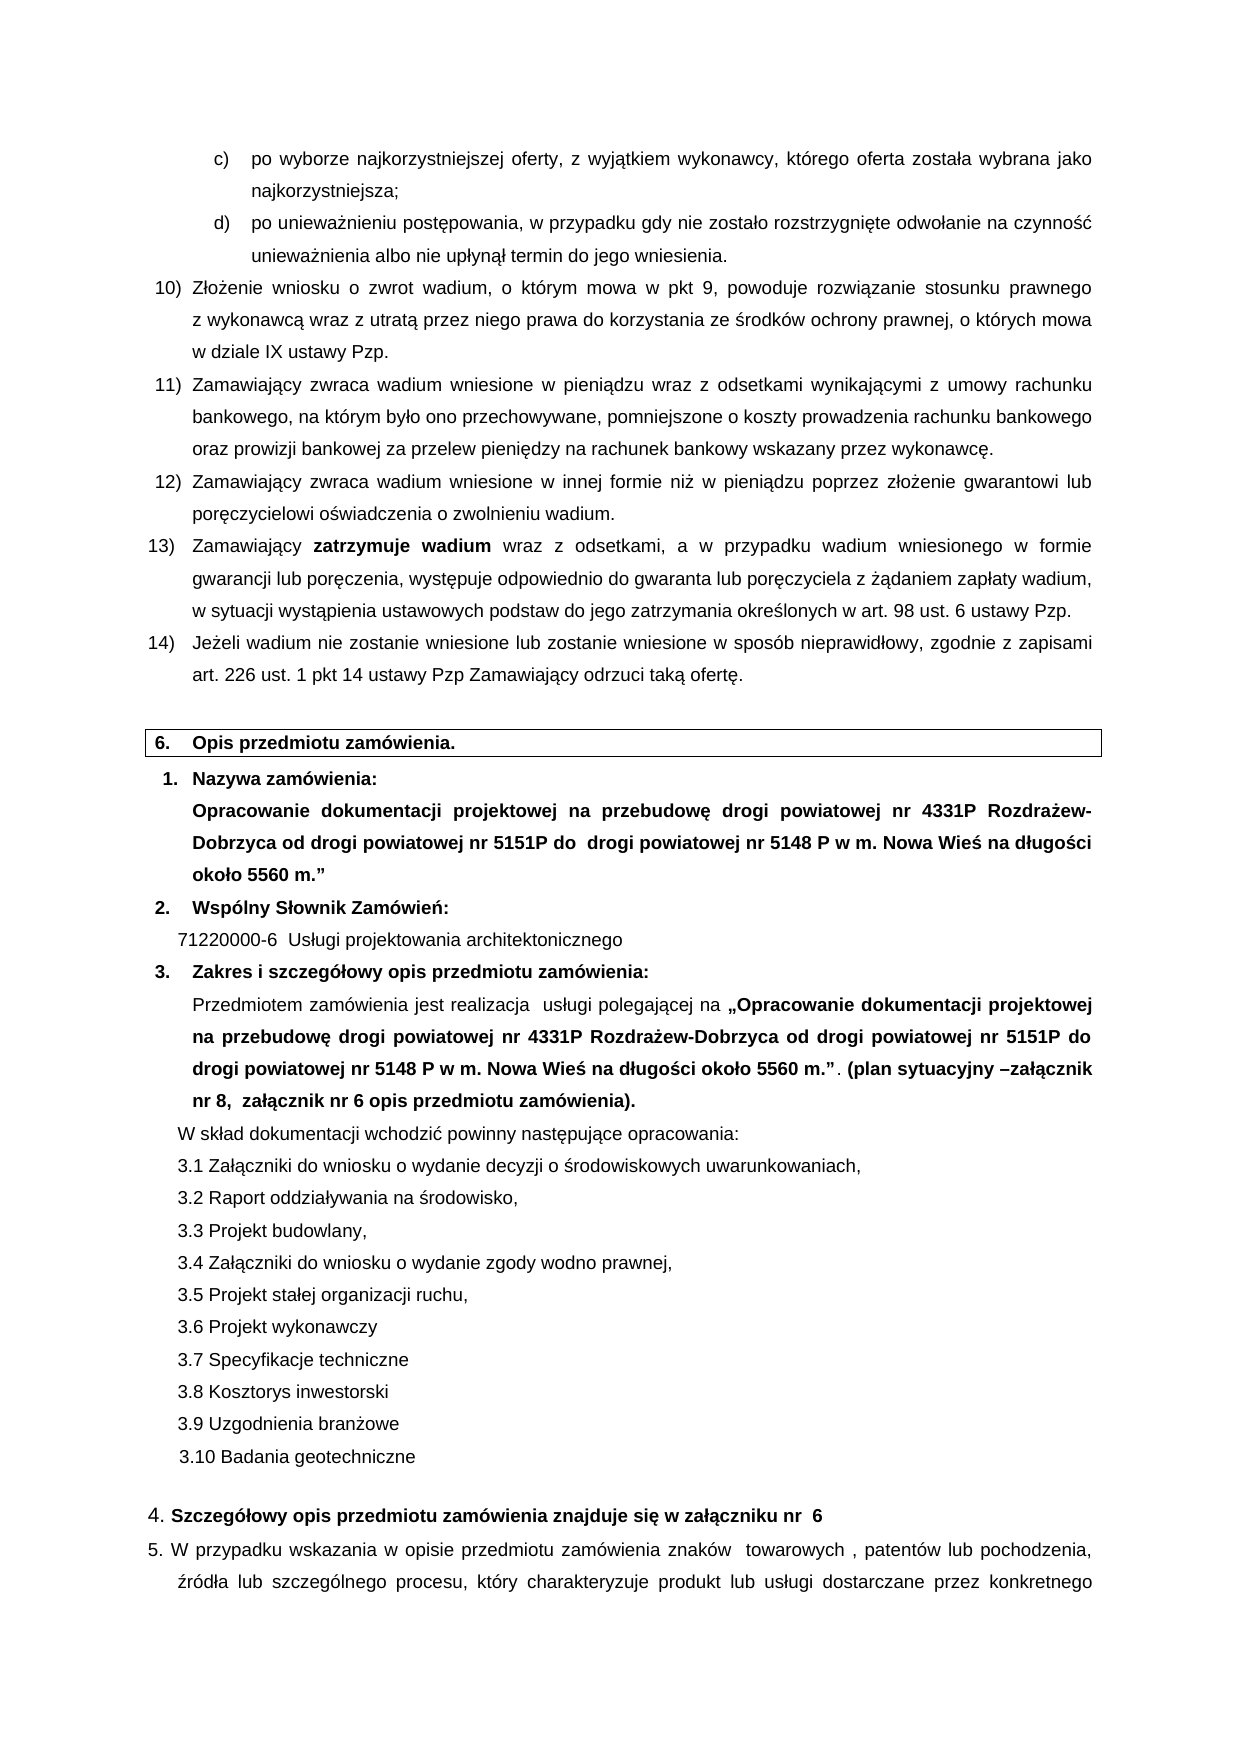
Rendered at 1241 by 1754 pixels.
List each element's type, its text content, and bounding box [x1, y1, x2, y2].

list Złożenie wniosku o zwrot wadium, o którym mowa w pkt 9, powoduje rozwiązanie stosunku prawnego z wykonawcą wraz z utratą przez niego prawa do korzystania ze środków ochrony prawnej, o których mowa w dziale IX ustawy Pzp. [154, 277, 1093, 363]
text 3.7 Specyfikacje techniczne [177, 1349, 1093, 1370]
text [148, 1539, 1093, 1593]
text 3.6 Projekt wykonawczy [177, 1316, 1093, 1338]
list Nazywa zamówienia: [162, 767, 1093, 789]
text 3.5 Projekt stałej organizacji ruchu, [177, 1284, 1093, 1306]
text 3.8 Kosztorys inwestorski [177, 1381, 1093, 1402]
text 4. Szczegółowy opis przedmiotu zamówienia znajduje się w załączniku nr 6 [148, 1503, 1093, 1527]
list Opracowanie dokumentacji projektowej na przebudowę drogi powiatowej nr 4331P Rozdrażew-Dobrzyca od drogi powiatowej nr 5151P do drogi powiatowej nr 5148 P w m. Nowa Wieś na długości około 5560 m.” [192, 800, 1093, 886]
list Zamawiający zatrzymuje wadium wraz z odsetkami, a w przypadku wadium wniesionego w formie gwarancji lub poręczenia, występuje odpowiednio do gwaranta lub poręczyciela z żądaniem zapłaty wadium, w sytuacji wystąpienia ustawowych podstaw do jego zatrzymania określonych w art. 98 ust. 6 ustawy Pzp. [148, 535, 1093, 621]
text 3.10 Badania geotechniczne [148, 1446, 1093, 1467]
list po unieważnieniu postępowania, w przypadku gdy nie zostało rozstrzygnięte odwołanie na czynność unieważnienia albo nie upłynął termin do jego wniesienia. [213, 212, 1093, 266]
list Zamawiający zwraca wadium wniesione w pieniądzu wraz z odsetkami wynikającymi z umowy rachunku bankowego, na którym było ono przechowywane, pomniejszone o koszty prowadzenia rachunku bankowego oraz prowizji bankowej za przelew pieniędzy na rachunek bankowy wskazany przez wykonawcę. [154, 374, 1093, 460]
text 3.4 Załączniki do wniosku o wydanie zgody wodno prawnej, [177, 1252, 1093, 1273]
list Opis przedmiotu zamówienia. [146, 730, 1101, 756]
text 3.1 Załączniki do wniosku o wydanie decyzji o środowiskowych uwarunkowaniach, [177, 1155, 1093, 1176]
text 71220000-6 Usługi projektowania architektonicznego [177, 929, 1093, 950]
text 3.9 Uzgodnienia branżowe [177, 1413, 1093, 1435]
list Zakres i szczegółowy opis przedmiotu zamówienia: [154, 961, 1093, 983]
list po wyborze najkorzystniejszej oferty, z wyjątkiem wykonawcy, którego oferta została wybrana jako najkorzystniejsza; [213, 148, 1093, 201]
list Wspólny Słownik Zamówień: [154, 897, 1093, 918]
list Jeżeli wadium nie zostanie wniesione lub zostanie wniesione w sposób nieprawidłowy, zgodnie z zapisami art. 226 ust. 1 pkt 14 ustawy Pzp Zamawiający odrzuci taką ofertę. [148, 632, 1093, 686]
text 3.3 Projekt budowlany, [177, 1219, 1093, 1241]
list Zamawiający zwraca wadium wniesione w innej formie niż w pieniądzu poprzez złożenie gwarantowi lub poręczycielowi oświadczenia o zwolnieniu wadium. [154, 471, 1093, 524]
text 3.2 Raport oddziaływania na środowisko, [177, 1187, 1093, 1209]
text W skład dokumentacji wchodzić powinny następujące opracowania: [177, 1123, 1093, 1144]
list Przedmiotem zamówienia jest realizacja usługi polegającej na „Opracowanie dokumentacji projektowej na przebudowę drogi powiatowej nr 4331P Rozdrażew-Dobrzyca od drogi powiatowej nr 5151P do drogi powiatowej nr 5148 P w m. Nowa Wieś na długości około 5560 m.”. (plan sytuacyjny –załącznik nr 8, załącznik nr 6 opis przedmiotu zamówienia). [192, 993, 1093, 1112]
